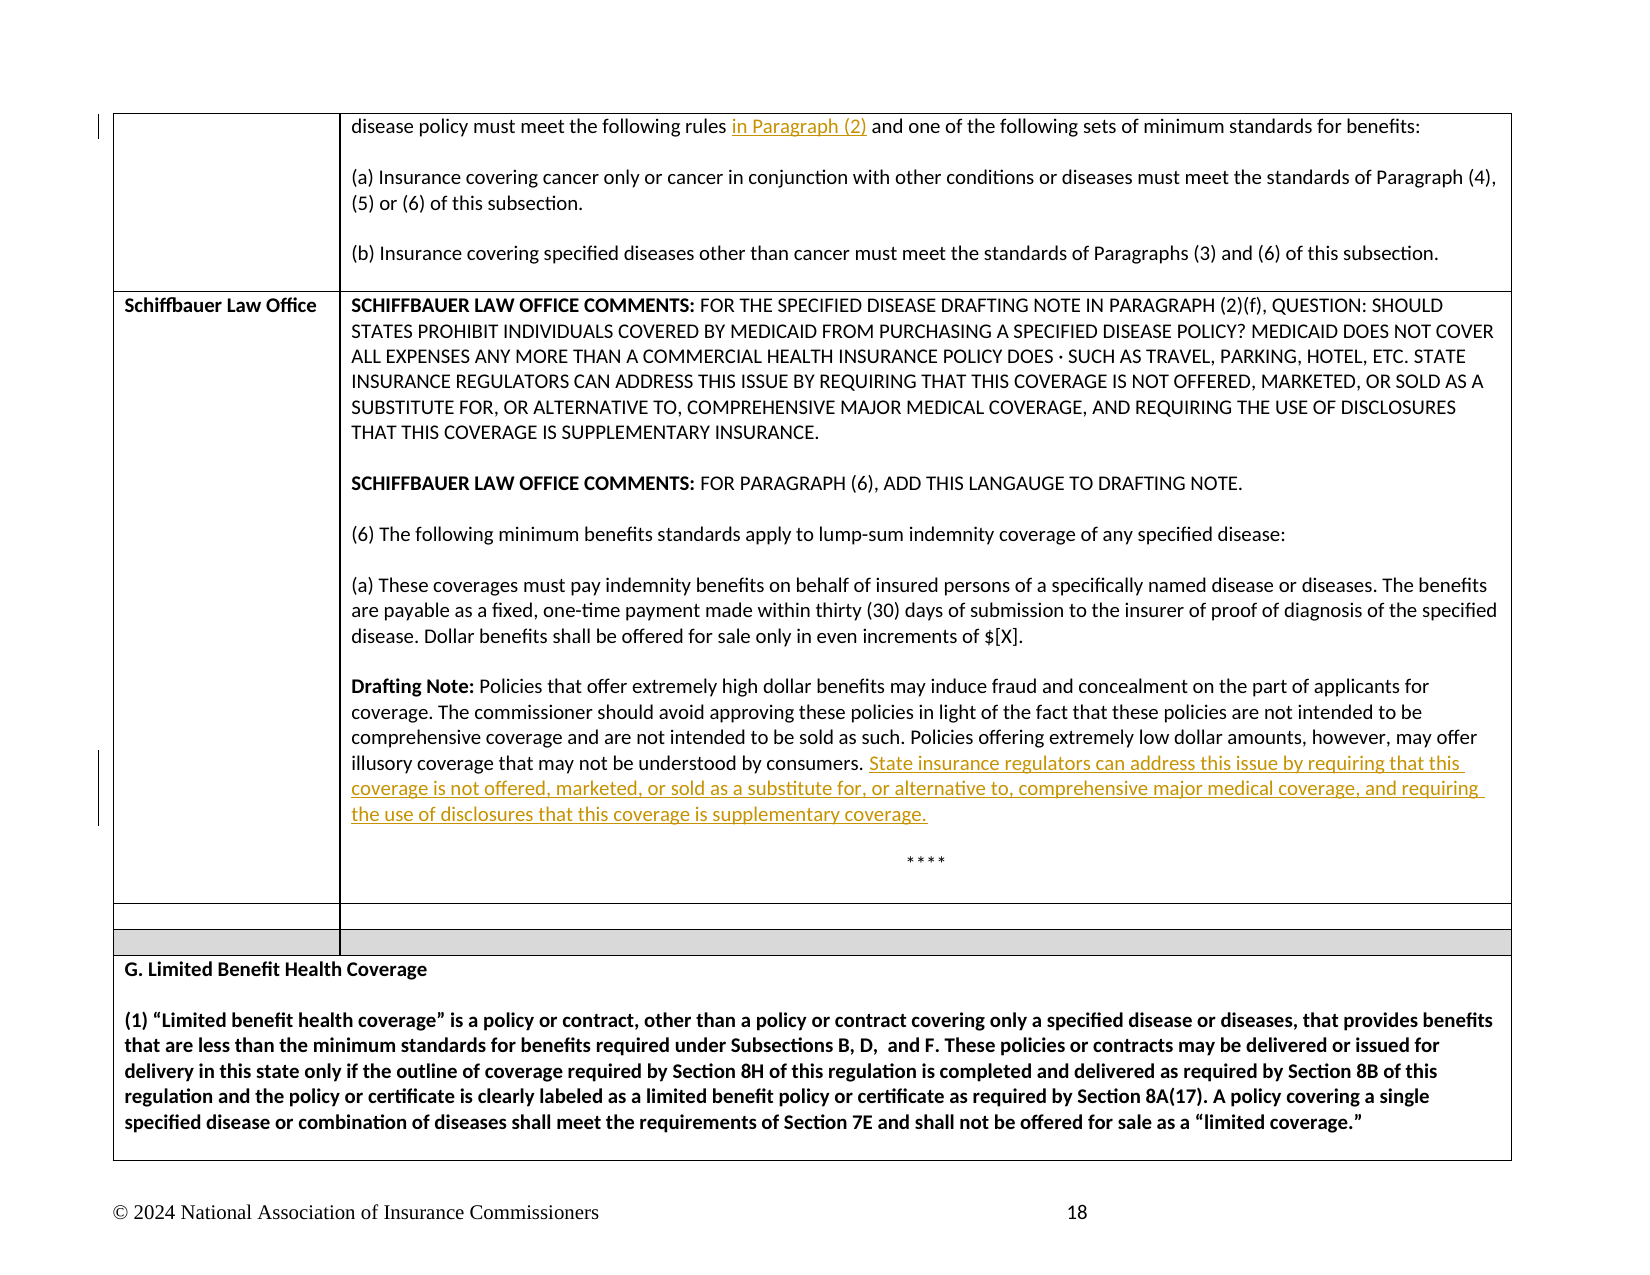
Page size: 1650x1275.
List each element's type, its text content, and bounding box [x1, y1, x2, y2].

table_cell [341, 904, 1511, 929]
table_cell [114, 956, 1511, 1160]
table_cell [341, 114, 1511, 291]
table_cell SCHIFFBAUER LAW OFFICE COMMENTS: FOR THE SPECIFIED DISEASE DRAFTING NOTE IN PARAGRAPH (2)(f), QUESTION: SHOULD STATES PROHIBIT INDIVIDUALS COVERED BY MEDICAID FROM PURCHASING A SPECIFIED DISEASE POLICY? MEDICAID DOES NOT COVER ALL EXPENSES ANY MORE THAN A COMMERCIAL HEALTH INSURANCE POLICY DOES · SUCH AS TRAVEL, PARKING, HOTEL, ETC. STATE INSURANCE REGULATORS CAN ADDRESS THIS ISSUE BY REQUIRING THAT THIS COVERAGE IS NOT OFFERED, MARKETED, OR SOLD AS A SUBSTITUTE FOR, OR ALTERNATIVE TO, COMPREHENSIVE MAJOR MEDICAL COVERAGE, AND REQUIRING THE USE OF DISCLOSURES THAT THIS COVERAGE IS SUPPLEMENTARY INSURANCE. SCHIFFBAUER LAW OFFICE COMMENTS: FOR PARAGRAPH (6), ADD THIS LANGAUGE TO DRAFTING NOTE. (6) The following minimum benefits standards apply to lump-sum indemnity coverage of any specified disease: (a) These coverages must pay indemnity benefits on behalf of insured persons of a specifically named disease or diseases. The benefits are payable as a fixed, one-time payment made within thirty (30) days of submission to the insurer of proof of diagnosis of the specified disease. Dollar benefits shall be offered for sale only in even increments of $[X]. Drafting Note: Policies that offer extremely high dollar benefits may induce fraud and concealment on the part of applicants for coverage. The commissioner should avoid approving these policies in light of the fact that these policies are not intended to be comprehensive coverage and are not intended to be sold as such. Policies offering extremely low dollar amounts, however, may offer illusory coverage that may not be understood by consumers. **** [341, 292, 1511, 902]
table_cell [341, 930, 1511, 955]
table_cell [114, 114, 339, 291]
table_cell [114, 904, 339, 929]
table_cell [114, 930, 339, 955]
table_cell Schiffbauer Law Office [114, 292, 339, 902]
